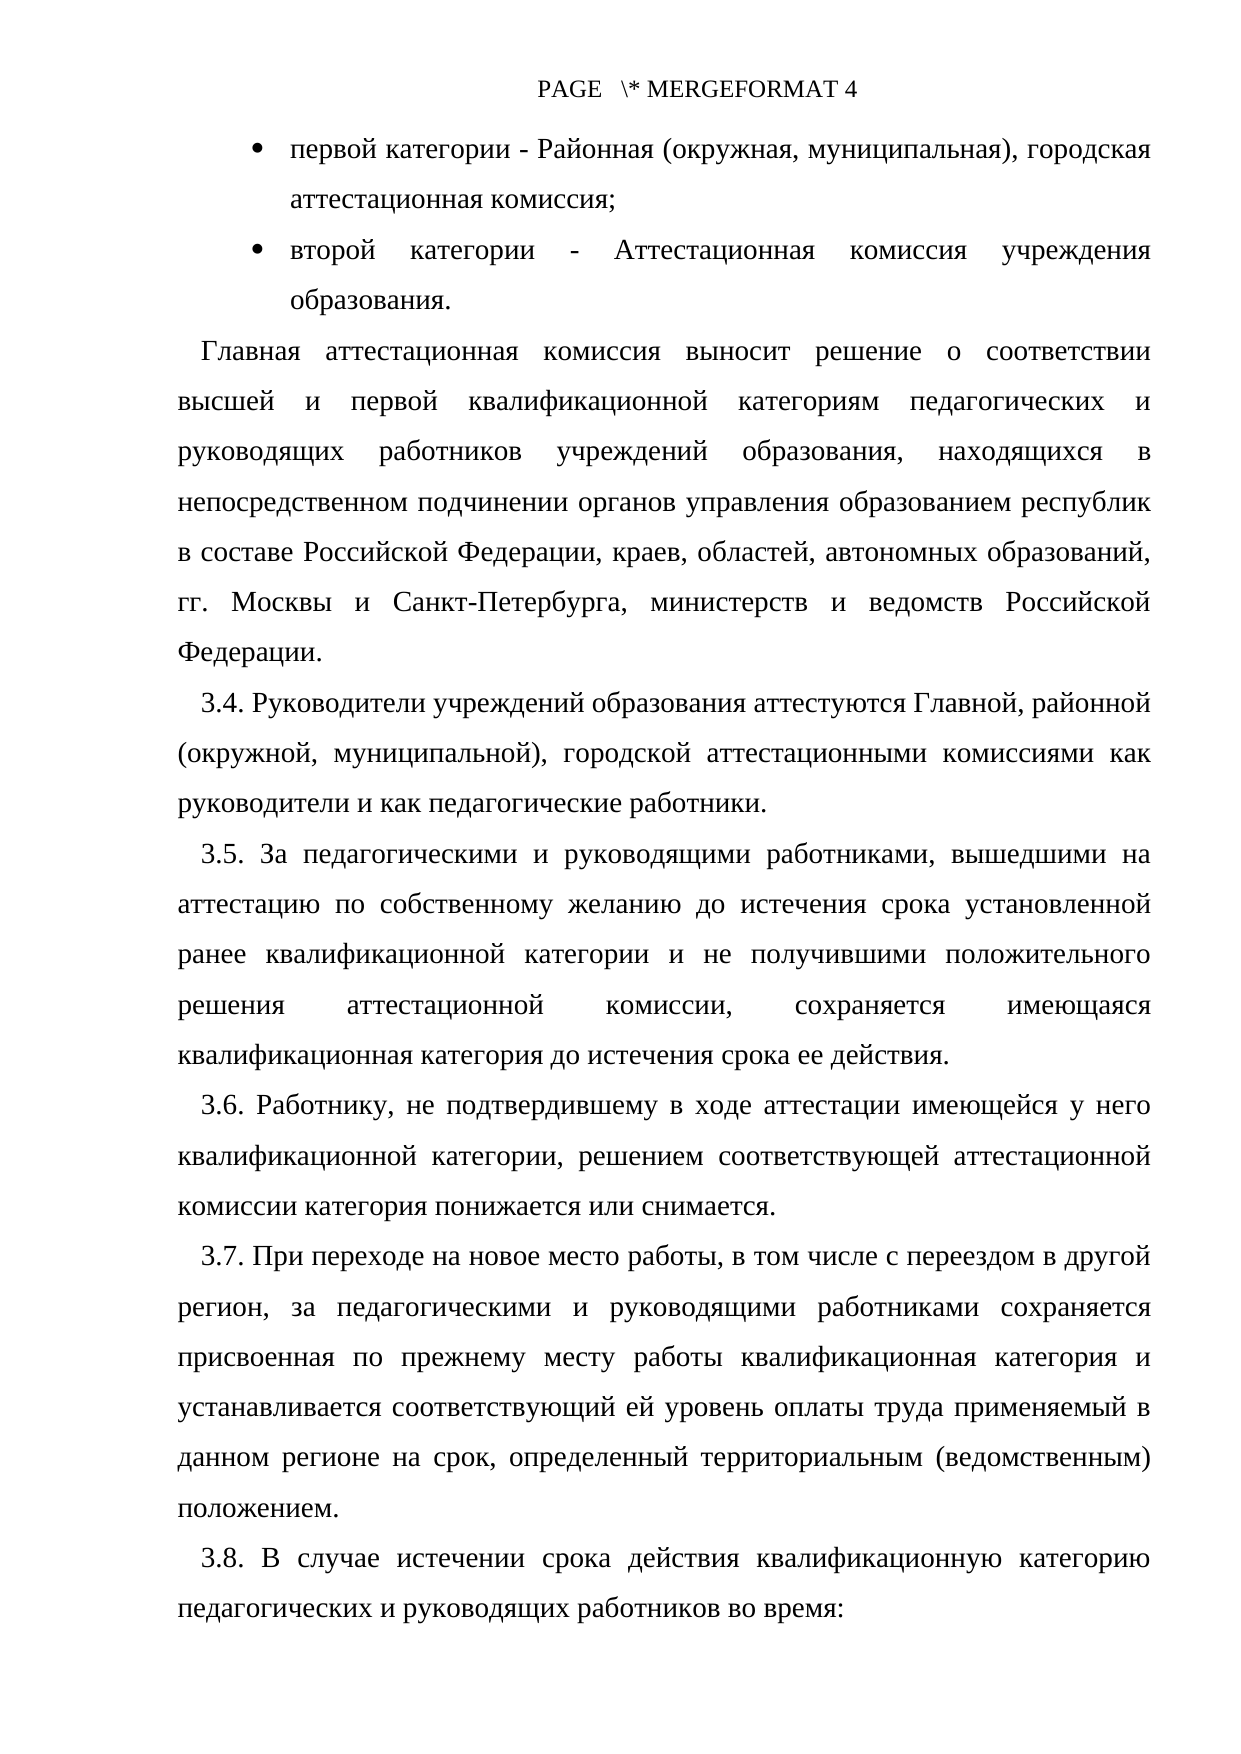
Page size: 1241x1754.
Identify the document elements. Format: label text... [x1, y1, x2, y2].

text 3.5. За педагогическими и руководящими работниками, вышедшими на аттестацию по собственному желанию до истечения срока установленной ранее квалификационной категории и не получившими положительного решения аттестационной комиссии, сохраняется имеющаяся квалификационная категория до истечения срока ее действия. [177, 836, 1152, 1071]
text 3.8. В случае истечении срока действия квалификационную категорию педагогических и руководящих работников во время: [177, 1540, 1152, 1624]
text 3.7. При переходе на новое место работы, в том числе с переездом в другой регион, за педагогическими и руководящими работниками сохраняется присвоенная по прежнему месту работы квалификационная категория и устанавливается соответствующий ей уровень оплаты труда применяемый в данном регионе на срок, определенный территориальным (ведомственным) положением. [177, 1238, 1152, 1523]
text 3.6. Работнику, не подтвердившему в ходе аттестации имеющейся у него квалификационной категории, решением соответствующей аттестационной комиссии категория понижается или снимается. [177, 1087, 1152, 1222]
text 3.4. Руководители учреждений образования аттестуются Главной, районной (окружной, муниципальной), городской аттестационными комиссиями как руководители и как педагогические работники. [177, 685, 1152, 819]
text Главная аттестационная комиссия выносит решение о соответствии высшей и первой квалификационной категориям педагогических и руководящих работников учреждений образования, находящихся в непосредственном подчинении органов управления образованием республик в составе Российской Федерации, краев, областей, автономных образований, гг. Москвы и Санкт-Петербурга, министерств и ведомств Российской Федерации. [177, 333, 1152, 668]
list второй категории - Аттестационная комиссия учреждения образования. [252, 232, 1152, 316]
list первой категории - Районная (окружная, муниципальная), городская аттестационная комиссия; [252, 131, 1152, 215]
